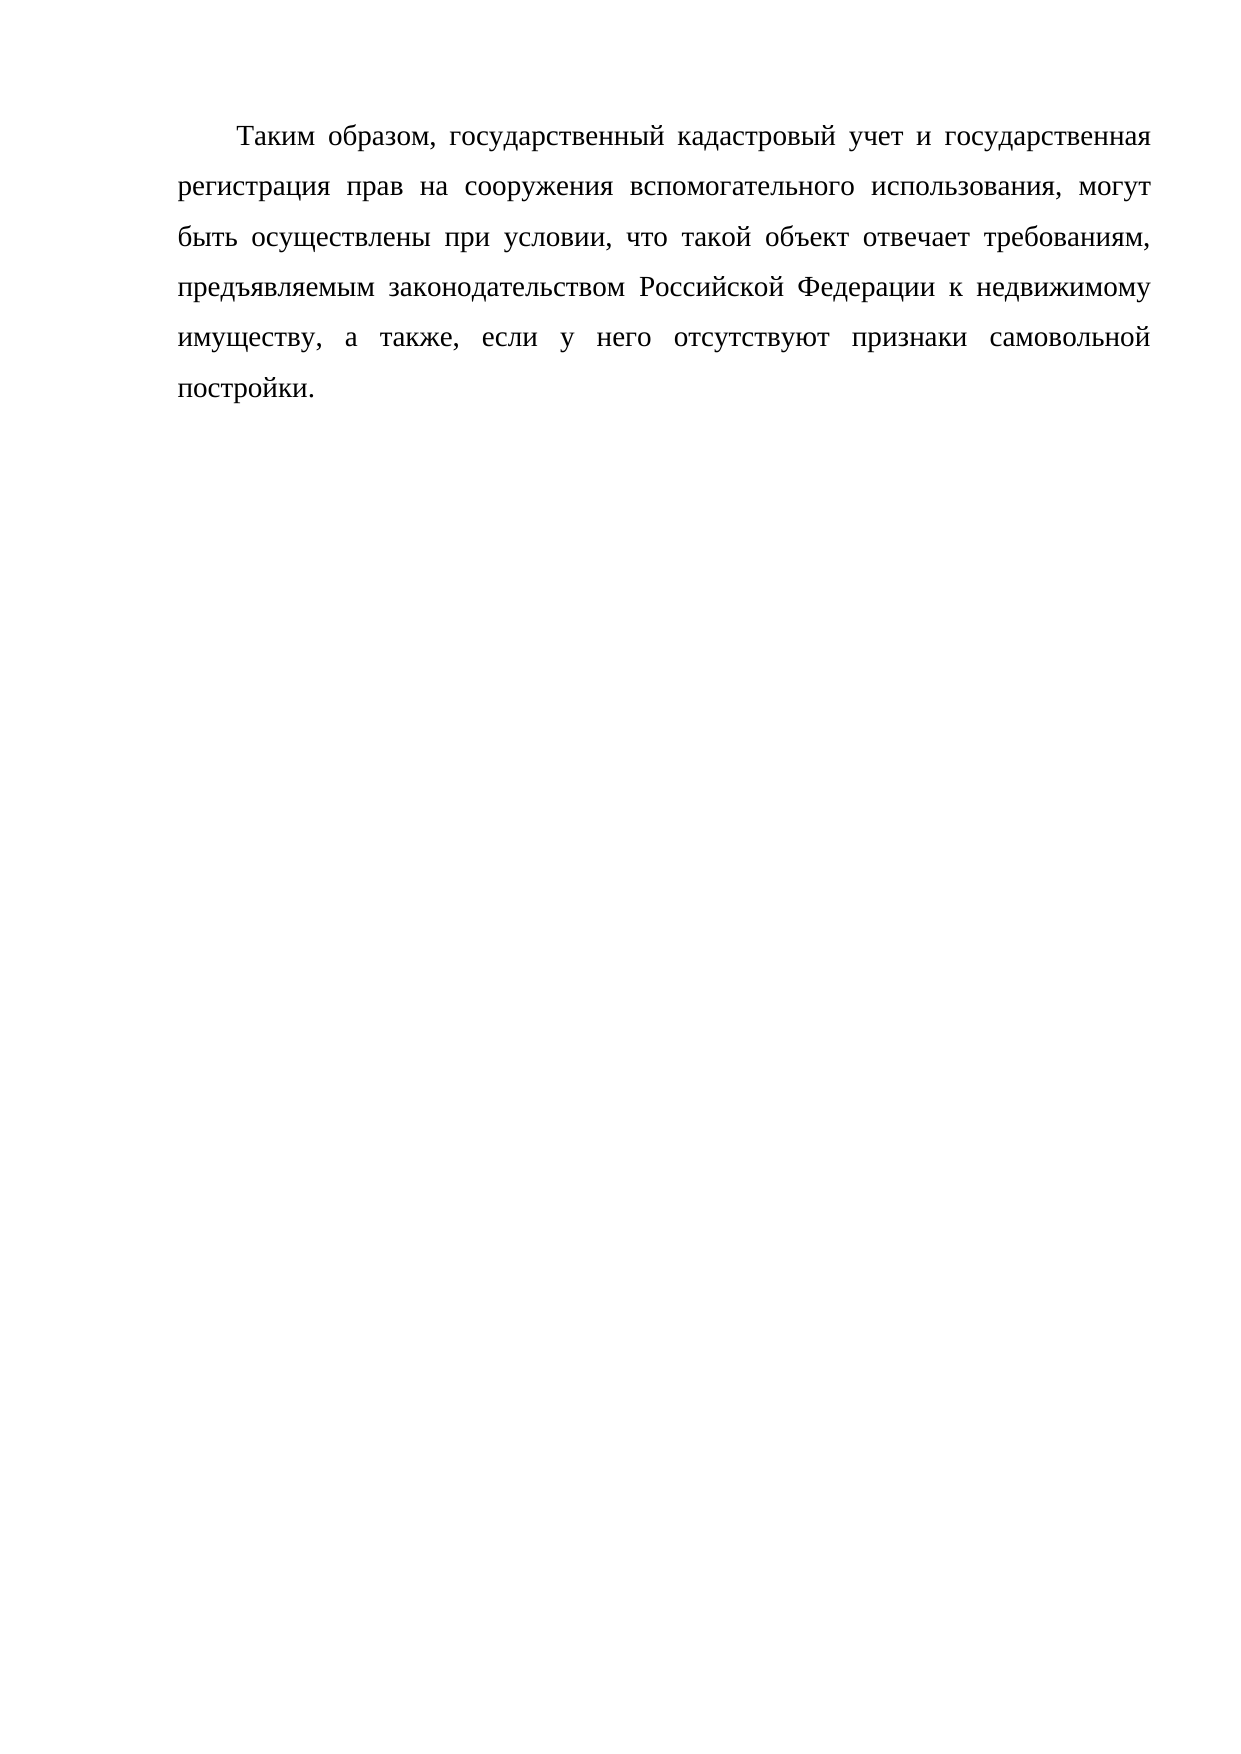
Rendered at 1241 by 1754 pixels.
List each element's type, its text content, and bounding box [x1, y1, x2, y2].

text Таким образом, государственный кадастровый учет и государственная регистрация прав на сооружения вспомогательного использования, могут быть осуществлены при условии, что такой объект отвечает требованиям, предъявляемым законодательством Российской Федерации к недвижимому имуществу, а также, если у него отсутствуют признаки самовольной постройки. [177, 118, 1152, 403]
